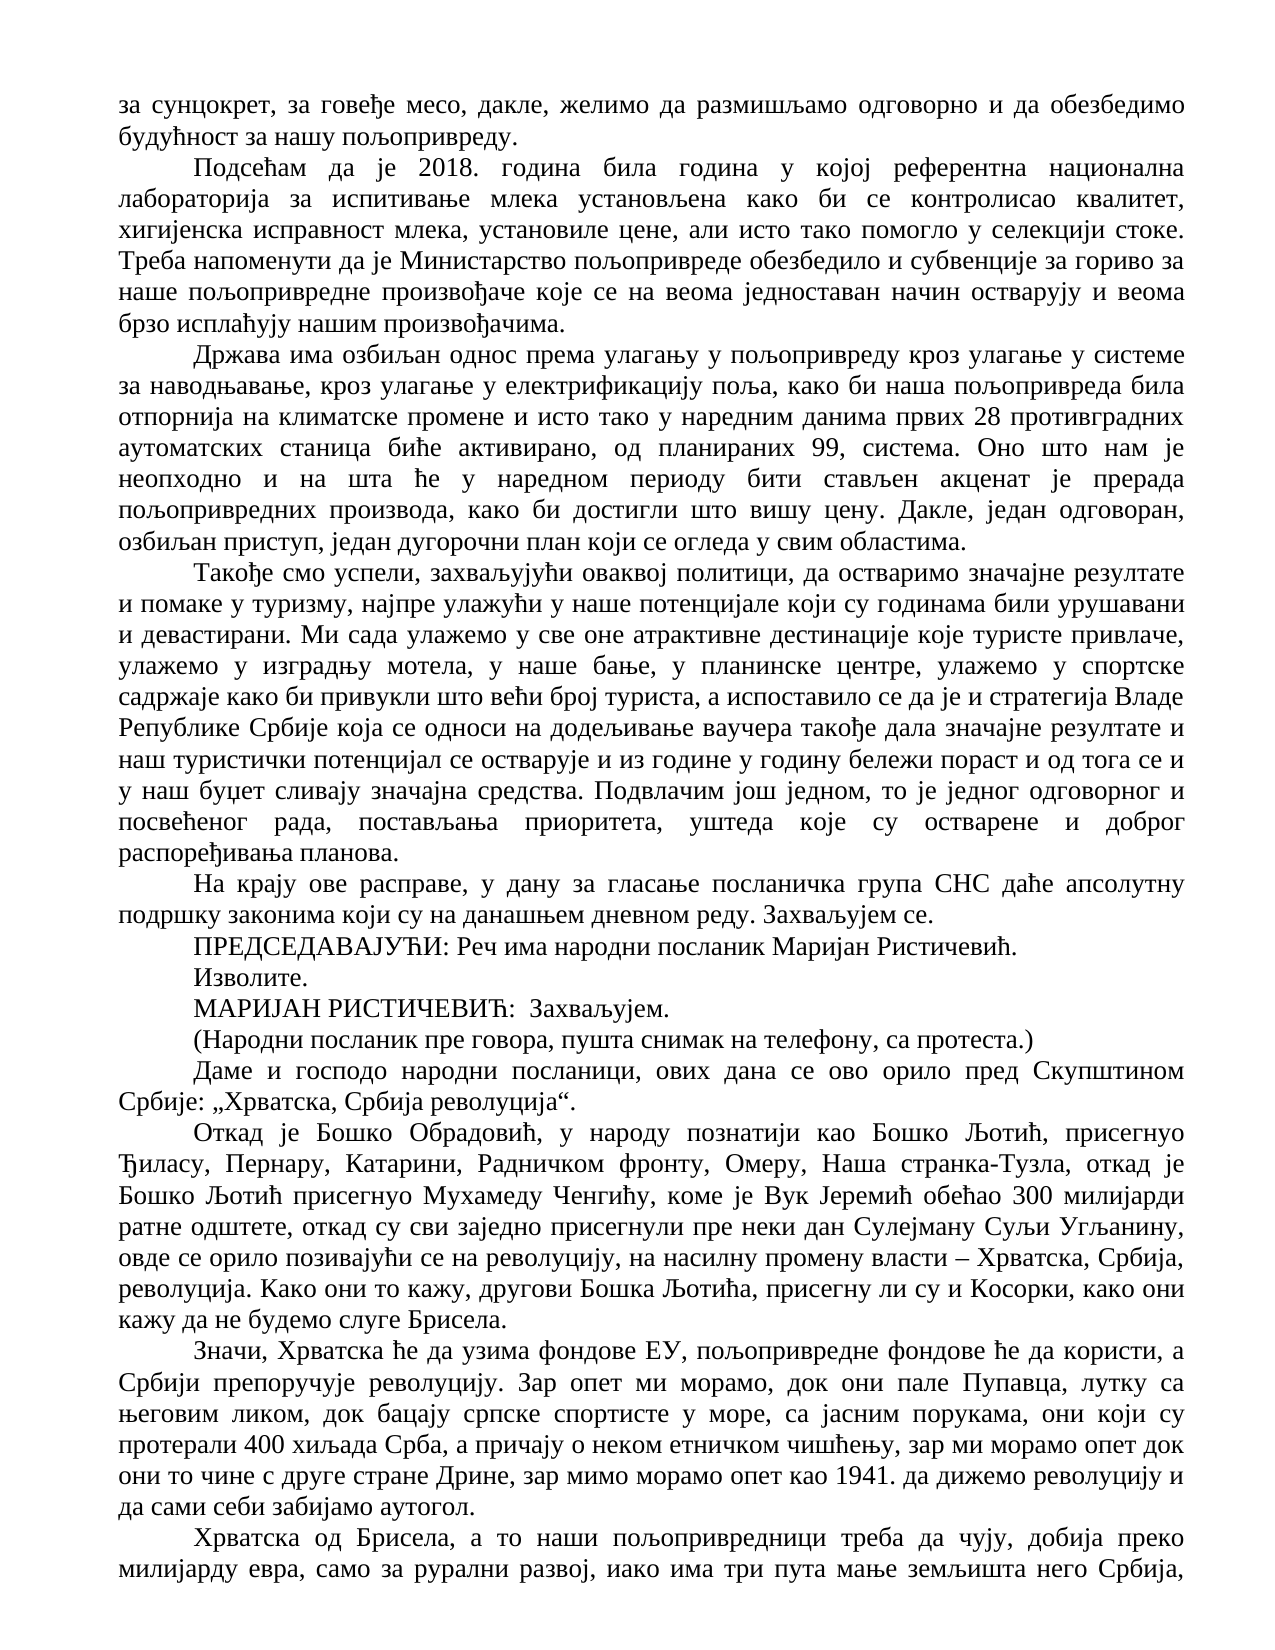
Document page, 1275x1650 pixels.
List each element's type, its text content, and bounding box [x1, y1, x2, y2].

text Такође смо успели, захваљујући оваквој политици, да остваримо значајне резултате и помаке у туризму, најпре улажући у наше потенцијале који су годинама били урушавани и девастирани. Ми сада улажемо у све оне атрактивне дестинације које туристе привлаче, улажемо у изградњу мотела, у наше бање, у планинске центре, улажемо у спортске садржаје како би привукли што већи број туриста, а испоставило се да је и стратегија Владе Републике Србије која се односи на додељивање ваучера такође дала значајне резултате и наш туристички потенцијал се остварује и из године у годину бележи пораст и од тога се и у наш буџет сливају значајна средства. Подвлачим још једном, то је једног одговорног и посвећеног рада, постављања приоритета, уштеда које су остварене и доброг распоређивања планова. [118, 556, 1186, 867]
text На крају ове расправе, у дану за гласање посланичка група СНС даће апсолутну подршку законима који су на данашњем дневном реду. Захваљујем се. [118, 867, 1186, 929]
text Значи, Хрватска ће да узима фондове ЕУ, пољопривредне фондове ће да користи, а Србији препоручује револуцију. Зар опет ми морамо, док они пале Пупавца, лутку са његовим ликом, док бацају српске спортисте у море, са јасним порукама, они који су протерали 400 хиљада Срба, а причају о неком етничком чишћењу, зар ми морамо опет док они то чине с друге стране Дрине, зар мимо морамо опет као 1941. да дижемо револуцију и да сами себи забијамо аутогол. [118, 1334, 1186, 1521]
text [118, 1521, 1186, 1584]
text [118, 89, 1186, 151]
text Држава има озбиљан однос према улагању у пољопривреду кроз улагање у системе за наводњавање, кроз улагање у електрификацију поља, како би наша пољопривреда била отпорнија на климатске промене и исто тако у наредним данима првих 28 противградних аутоматских станица биће активирано, од планираних 99, система. Оно што нам је неопходно и на шта ће у наредном периоду бити стављен акценат је прерада пољопривредних производа, како би достигли што вишу цену. Дакле, један одговоран, озбиљан приступ, један дугорочни план који се огледа у свим областима. [118, 338, 1186, 556]
text Даме и господо народни посланици, ових дана се ово орило пред Скупштином Србије: „Хрватска, Србија револуција“. [118, 1054, 1186, 1116]
text Откад је Бошко Обрадовић, у народу познатији као Бошко Љотић, присегнуо Ђиласу, Пернару, Катарини, Радничком фронту, Омеру, Наша странка-Тузла, откад је Бошко Љотић присегнуо Мухамеду Ченгићу, коме је Вук Јеремић обећао 300 милијарди ратне одштете, откад су сви заједно присегнули пре неки дан Сулејману Суљи Угљанину, овде се орило позивајући се на револуцију, на насилну промену власти – Хрватска, Србија, револуција. Како они то кажу, другови Бошка Љотића, присегну ли су и Косорки, како они кажу да не будемо слуге Брисела. [118, 1116, 1186, 1334]
text МАРИЈАН РИСТИЧЕВИЋ: Захваљујем. [118, 992, 1186, 1023]
text Изволите. [118, 961, 1186, 992]
text Подсећам да је 2018. година била година у којој референтна национална лабораторија за испитивање млека установљена како би се контролисао квалитет, хигијенска исправност млека, установиле цене, али исто тако помогло у селекцији стоке. Треба напоменути да је Министарство пољопривреде обезбедило и субвенције за гориво за наше пољопривредне произвођаче које се на веома једноставан начин остварују и веома брзо исплаћују нашим произвођачима. [118, 151, 1186, 338]
text (Народни посланик пре говора, пушта снимак на телефону, са протеста.) [118, 1023, 1186, 1054]
text ПРЕДСЕДАВАЈУЋИ: Реч има народни посланик Маријан Ристичевић. [118, 929, 1186, 961]
